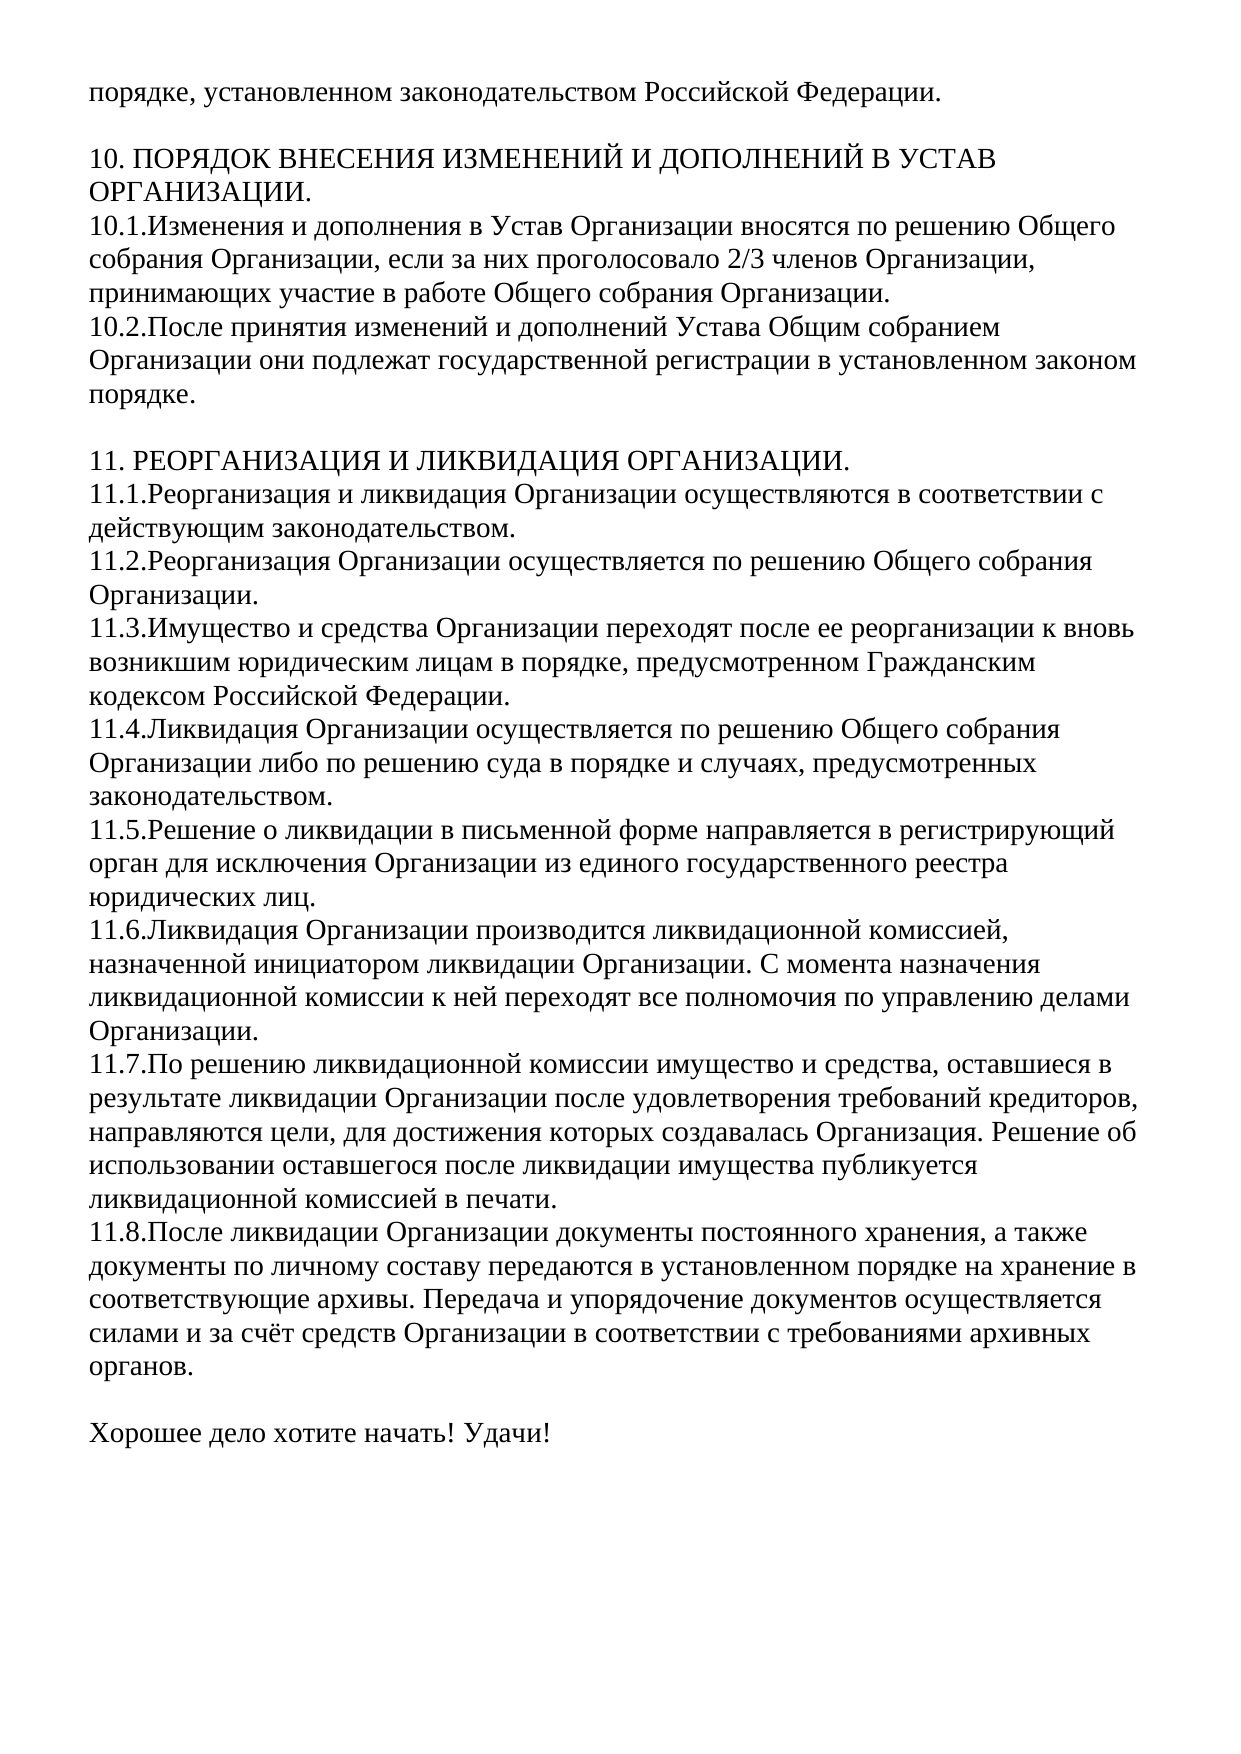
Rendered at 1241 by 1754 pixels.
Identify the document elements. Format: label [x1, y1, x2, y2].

text [89, 74, 1152, 1449]
